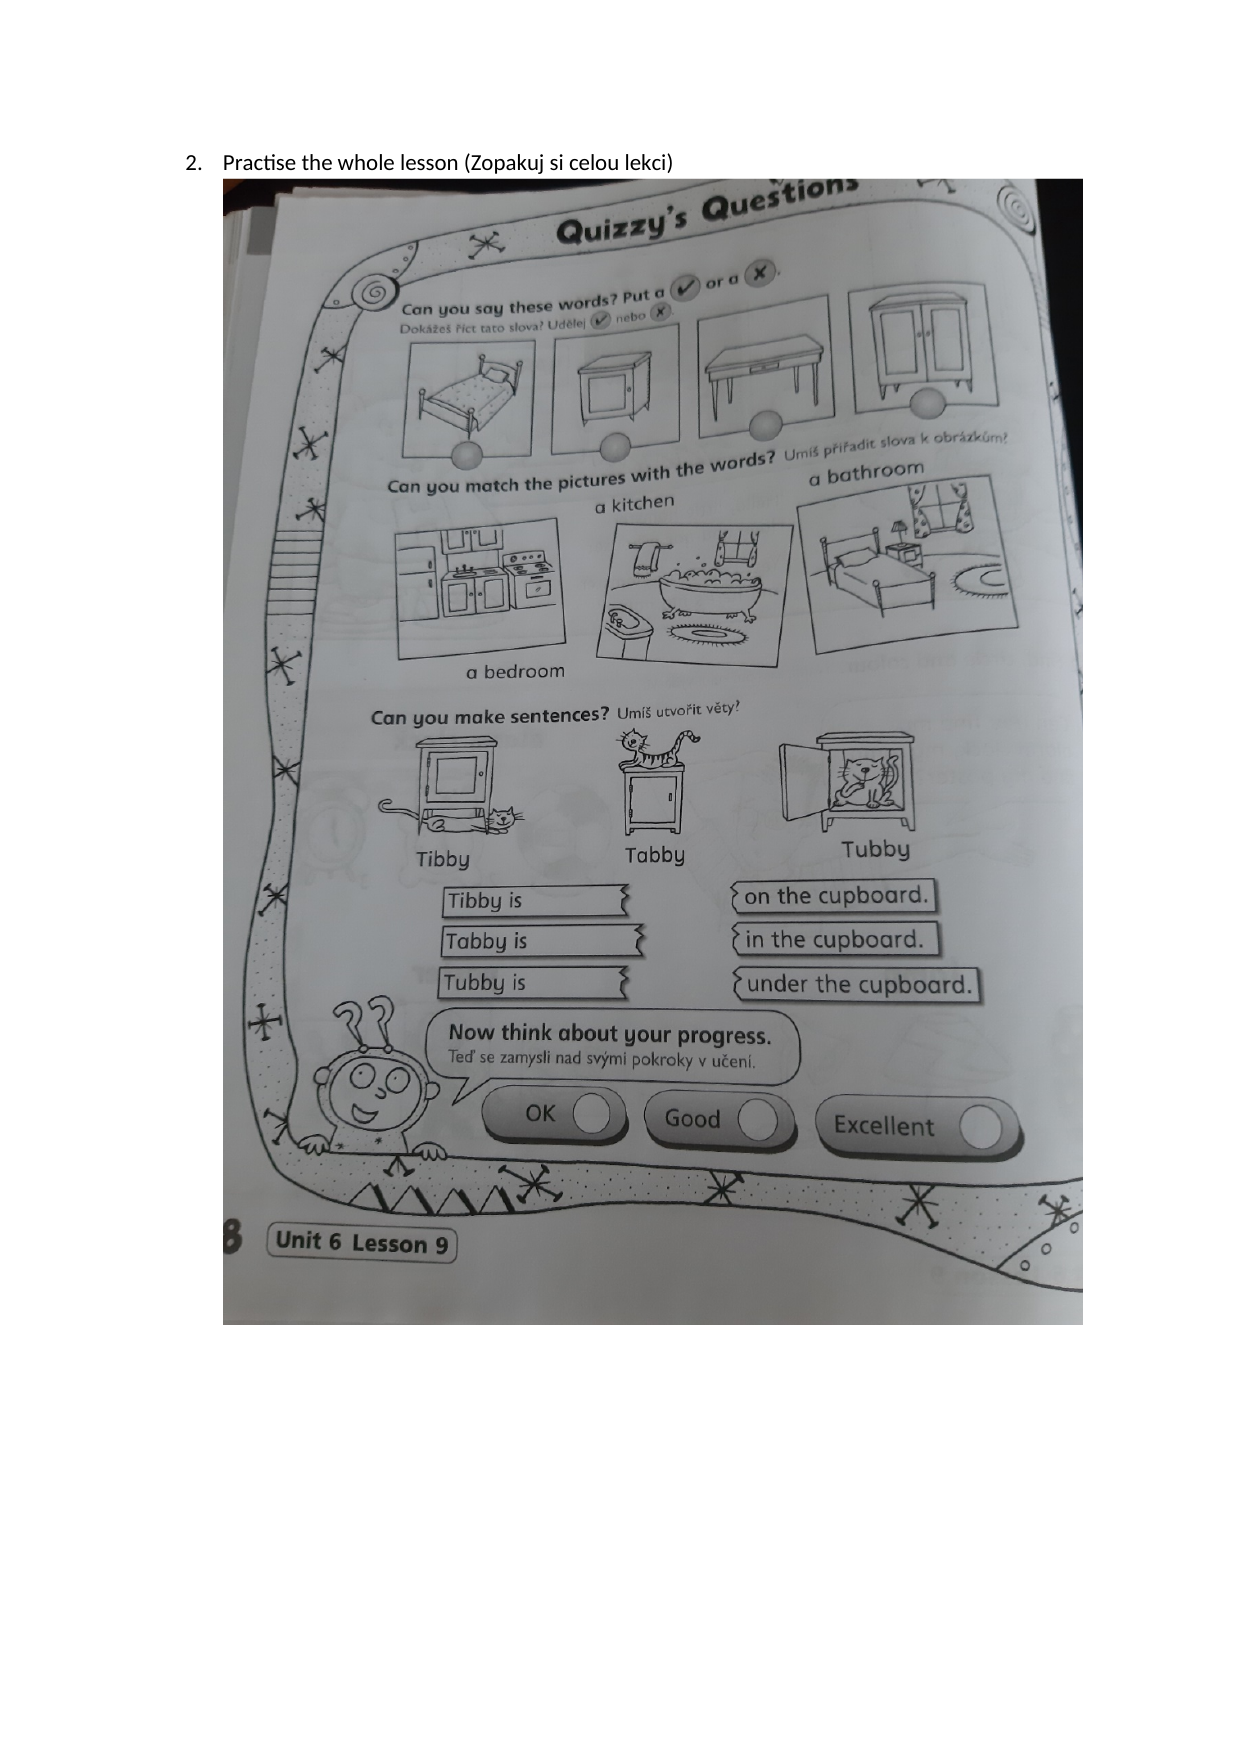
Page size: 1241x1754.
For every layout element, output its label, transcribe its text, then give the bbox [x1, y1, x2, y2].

list Practise the whole lesson (Zopakuj si celou lekci) [185, 148, 1093, 176]
picture [223, 180, 1083, 1324]
